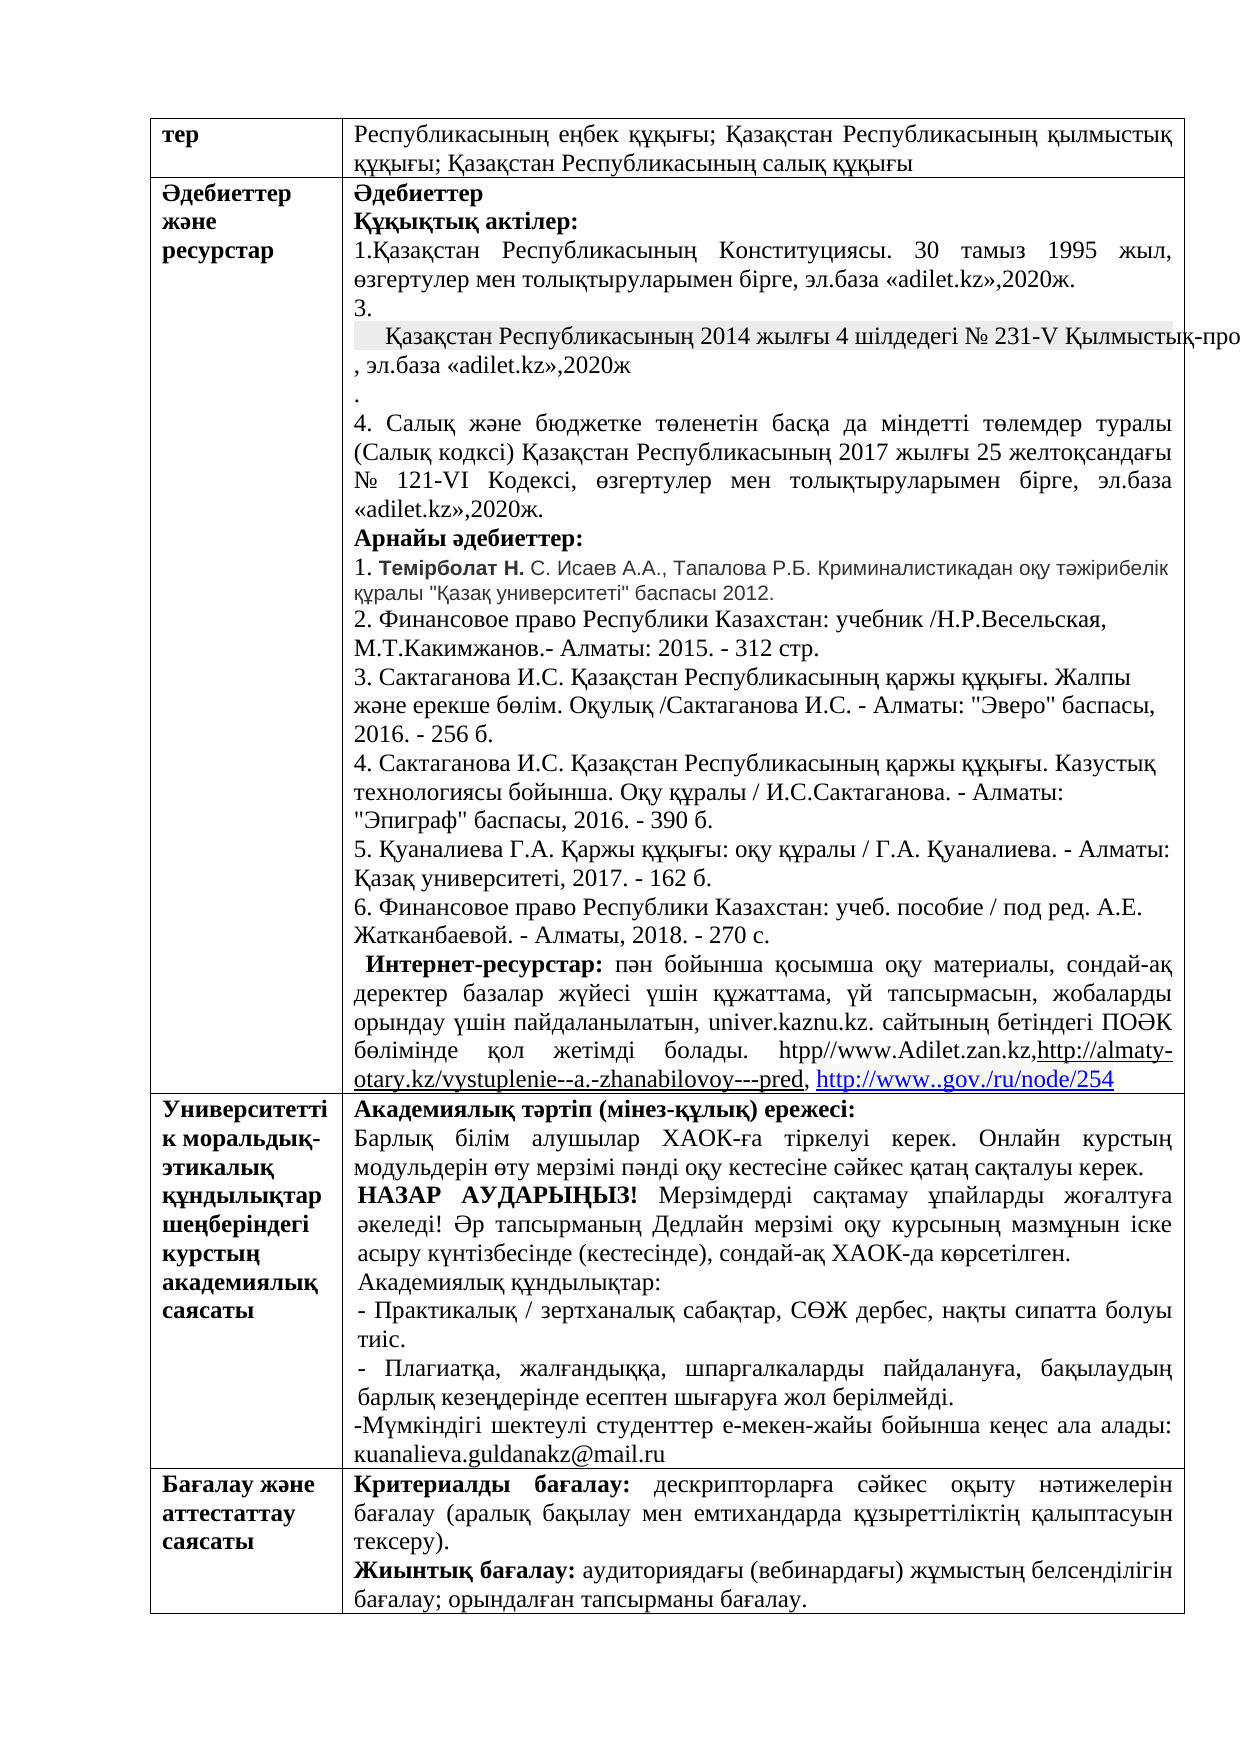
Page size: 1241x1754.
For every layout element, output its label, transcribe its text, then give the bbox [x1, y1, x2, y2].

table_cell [343, 119, 1184, 177]
table_cell Бағалау және аттестаттау саясаты [151, 1469, 342, 1613]
table_cell Әдебиеттер Құқықтық актілер: 1.Қазақстан Республикасының Конституциясы. 30 тамыз 1995 жыл, өзгертулер мен толықтыруларымен бірге, эл.база «adilet.kz»,2020ж. 3. , эл.база «adilet.kz»,2020ж . 4. Салық және бюджетке төленетін басқа да міндетті төлемдер туралы (Салық кодксі) Қазақстан Республикасының 2017 жылғы 25 желтоқсандағы № 121-VI Кодексі, өзгертулер мен толықтыруларымен бірге, эл.база «adilet.kz»,2020ж. Арнайы әдебиеттер: 1. Темірболат Н. С. Исаев А.А., Тапалова Р.Б. Криминалистикадан оқу тәжірибелік құралы "Қазақ университеті" баспасы 2012. 2. Финансовое право Республики Казахстан: учебник /Н.Р.Весельская, М.Т.Какимжанов.- Алматы: 2015. - 312 стр. 3. Сактаганова И.С. Қазақстан Республикасының қаржы құқығы. Жалпы және ерекше бөлім. Оқулық /Сактаганова И.С. - Алматы: "Эверо" баспасы, 2016. - 256 б. 4. Сактаганова И.С. Қазақстан Республикасының қаржы құқығы. Казустық технологиясы бойынша. Оқу құралы / И.С.Сактаганова. - Алматы: "Эпиграф" баспасы, 2016. - 390 б. 5. Қуаналиева Г.А. Қаржы құқығы: оқу құралы / Г.А. Қуаналиева. - Алматы: Қазақ университеті, 2017. - 162 б. 6. Финансовое право Республики Казахстан: учеб. пособие / под ред. А.Е. Жатканбаевой. - Алматы, 2018. - 270 с. Интернет-ресурстар: пән бойынша қосымша оқу материалы, сондай-ақ деректер базалар жүйесі үшін құжаттама, үй тапсырмасын, жобаларды орындау үшін пайдаланылатын, univer.kaznu.kz. сайтының бетіндегі ПОӘК бөлімінде қол жетімді болады. htpp//www.Adilet.zan.kz,http://almaty-otary.kz/vystuplenie--a.-zhanabilovoy---pred, http://www..gov./ru/node/254 [343, 178, 1184, 1093]
table_cell Әдебиеттер және ресурстар [151, 178, 342, 1093]
table_cell Постреквизиттер [151, 119, 342, 177]
table_cell Университеттік моральдық-этикалық құндылықтар шеңберіндегі курстың академиялық саясаты [151, 1094, 342, 1468]
table_cell Академиялық тәртіп (мінез-құлық) ережесі: Барлық білім алушылар ХАОК-ға тіркелуі керек. Онлайн курстың модульдерін өту мерзімі пәнді оқу кестесіне сәйкес қатаң сақталуы керек. НАЗАР АУДАРЫҢЫЗ! Мерзімдерді сақтамау ұпайларды жоғалтуға әкеледі! Әр тапсырманың Дедлайн мерзімі оқу курсының мазмұнын іске асыру күнтізбесінде (кестесінде), сондай-ақ ХАОК-да көрсетілген. Академиялық құндылықтар: - Практикалық / зертханалық сабақтар, СӨЖ дербес, нақты сипатта болуы тиіс. - Плагиатқа, жалғандыққа, шпаргалкаларды пайдалануға, бақылаудың барлық кезеңдерінде есептен шығаруға жол берілмейді. -Мүмкіндігі шектеулі студенттер e-мекен-жайы бойынша кеңес ала алады: кuanalieva.guldanakz@mail.ru [343, 1094, 1184, 1468]
table_cell Критериалды бағалау: дескрипторларға сәйкес оқыту нәтижелерін бағалау (аралық бақылау мен емтихандарда құзыреттіліктің қалыптасуын тексеру). Жиынтық бағалау: аудиториядағы (вебинардағы) жұмыстың белсенділігін бағалау; орындалған тапсырманы бағалау. [343, 1469, 1184, 1613]
